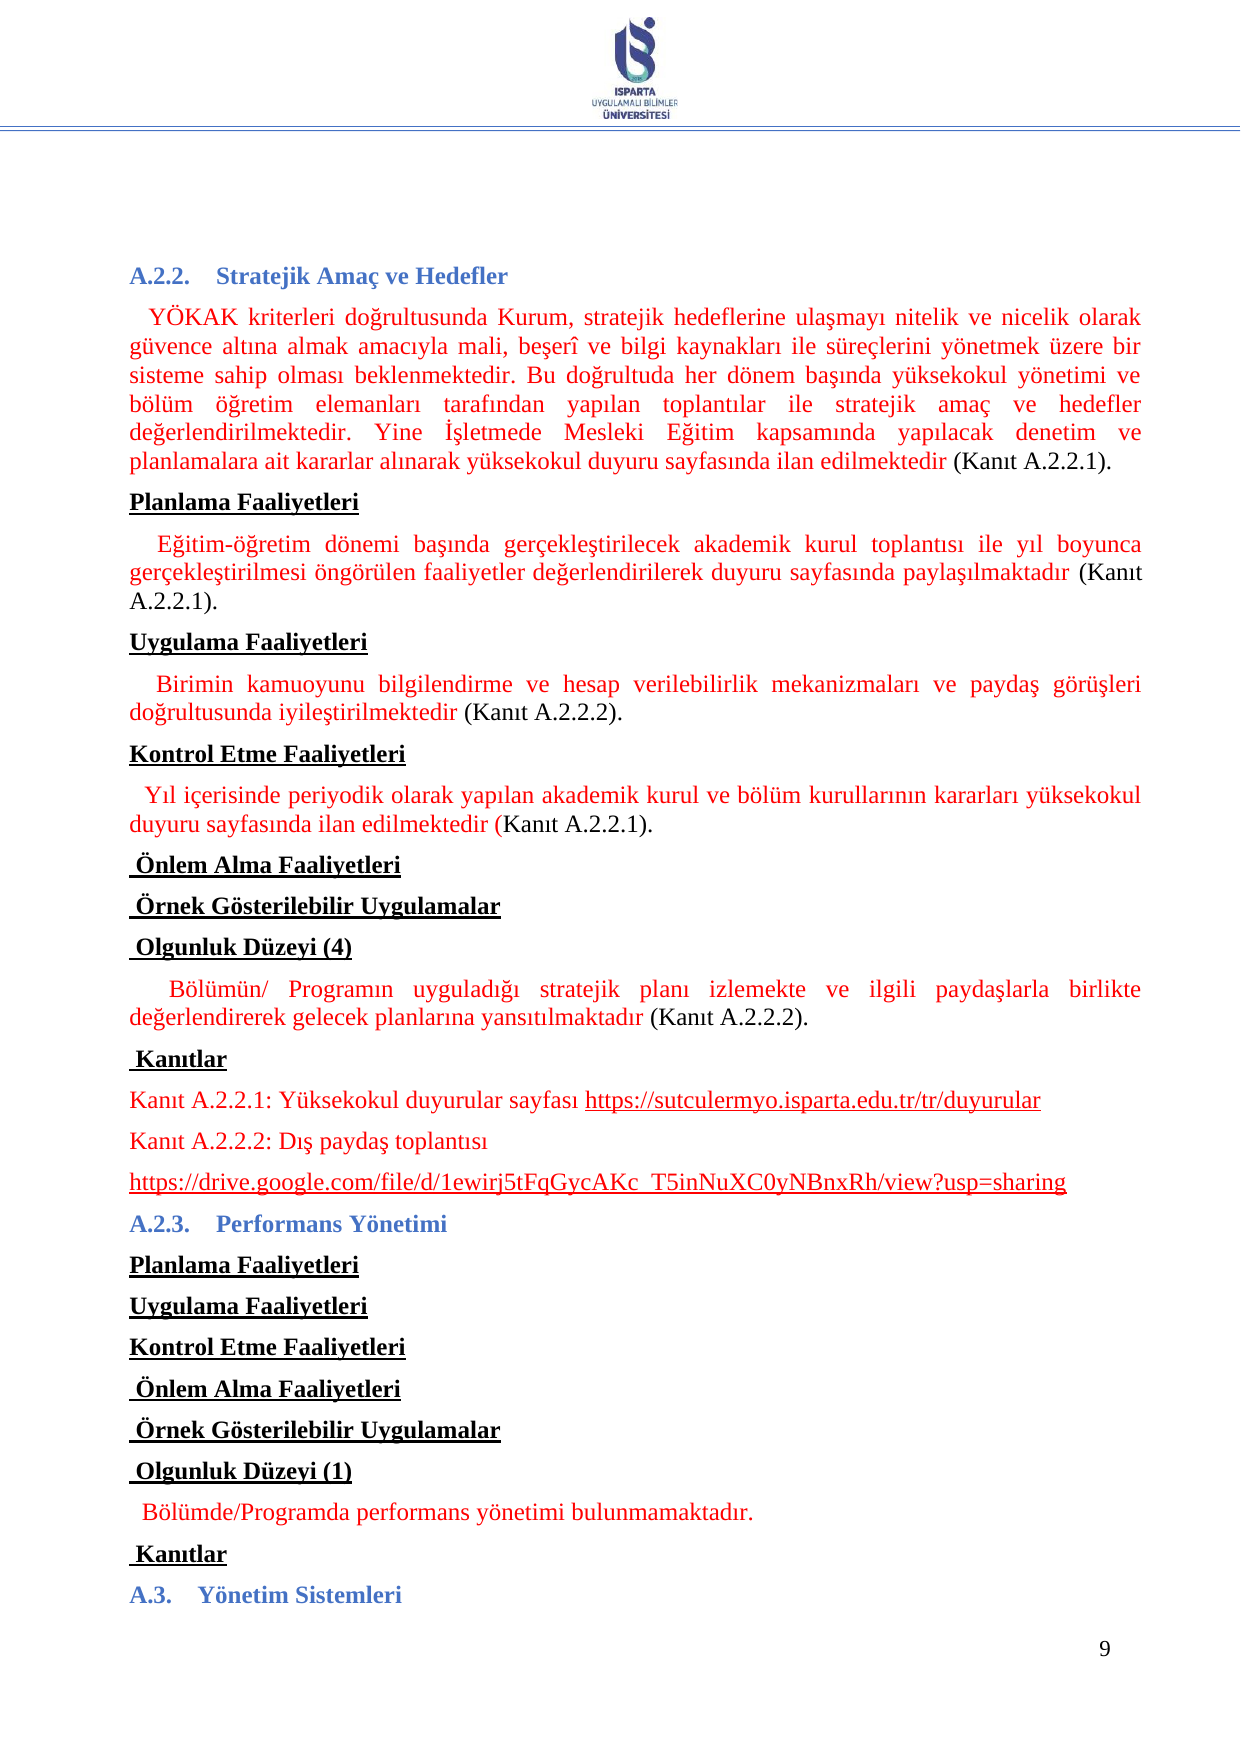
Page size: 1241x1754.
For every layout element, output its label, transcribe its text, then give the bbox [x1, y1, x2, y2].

subtitle Planlama Faaliyetleri [129, 1250, 1142, 1279]
subtitle Yönetim Sistemleri [129, 1580, 1142, 1609]
text Önlem Alma Faaliyetleri [129, 1374, 1142, 1402]
text Kanıtlar [129, 1044, 1142, 1072]
text Bölümün/ Programın uyguladığı stratejik planı izlemekte ve ilgili paydaşlarla birlikte değerlendirerek gelecek planlarına yansıtılmaktadır (Kanıt A.2.2.2). [129, 974, 1142, 1031]
subtitle Eğitim-öğretim dönemi başında gerçekleştirilecek akademik kurul toplantısı ile yıl boyunca gerçekleştirilmesi öngörülen faaliyetler değerlendirilerek duyuru sayfasında paylaşılmaktadır (Kanıt A.2.2.1). [129, 529, 1142, 615]
text Olgunluk Düzeyi (1) [129, 1456, 1142, 1485]
text Birimin kamuoyunu bilgilendirme ve hesap verilebilirlik mekanizmaları ve paydaş görüşleri doğrultusunda iyileştirilmektedir (Kanıt A.2.2.2). [129, 669, 1142, 726]
text Örnek Gösterilebilir Uygulamalar [129, 891, 1142, 920]
text Kanıt A.2.2.2: Dış paydaş toplantısı [129, 1126, 1142, 1155]
text Kontrol Etme Faaliyetleri [129, 1332, 1142, 1361]
text Yıl içerisinde periyodik olarak yapılan akademik kurul ve bölüm kurullarının kararları yüksekokul duyuru sayfasında ilan edilmektedir (Kanıt A.2.2.1). [129, 780, 1142, 837]
subtitle Planlama Faaliyetleri [129, 487, 1142, 516]
text Bölümde/Programda performans yönetimi bulunmamaktadır. [129, 1497, 1142, 1526]
text Uygulama Faaliyetleri [129, 1291, 1142, 1320]
subtitle Stratejik Amaç ve Hedefler [129, 261, 1142, 290]
picture [592, 17, 678, 119]
text Olgunluk Düzeyi (4) [129, 932, 1142, 961]
text YÖKAK kriterleri doğrultusunda Kurum, stratejik hedeflerine ulaşmayı nitelik ve nicelik olarak güvence altına almak amacıyla mali, beşerî ve bilgi kaynakları ile süreçlerini yönetmek üzere bir sisteme sahip olması beklenmektedir. Bu doğrultuda her dönem başında yüksekokul yönetimi ve bölüm öğretim elemanları tarafından yapılan toplantılar ile stratejik amaç ve hedefler değerlendirilmektedir. Yine İşletmede Mesleki Eğitim kapsamında yapılacak denetim ve planlamalara ait kararlar alınarak yüksekokul duyuru sayfasında ilan edilmektedir (Kanıt A.2.2.1). [129, 302, 1142, 475]
text Kontrol Etme Faaliyetleri [129, 739, 1142, 767]
text Uygulama Faaliyetleri [129, 627, 1142, 656]
text https://drive.google.com/file/d/1ewirj5tFqGycAKc_T5inNuXC0yNBnxRh/view?usp=sharing [129, 1167, 1142, 1196]
text Kanıtlar [129, 1539, 1142, 1567]
text Önlem Alma Faaliyetleri [129, 850, 1142, 879]
subtitle Performans Yönetimi [129, 1209, 1142, 1237]
text Örnek Gösterilebilir Uygulamalar [129, 1415, 1142, 1444]
text Kanıt A.2.2.1: Yüksekokul duyurular sayfası https://sutculermyo.isparta.edu.tr/tr/duyurular [129, 1085, 1142, 1114]
